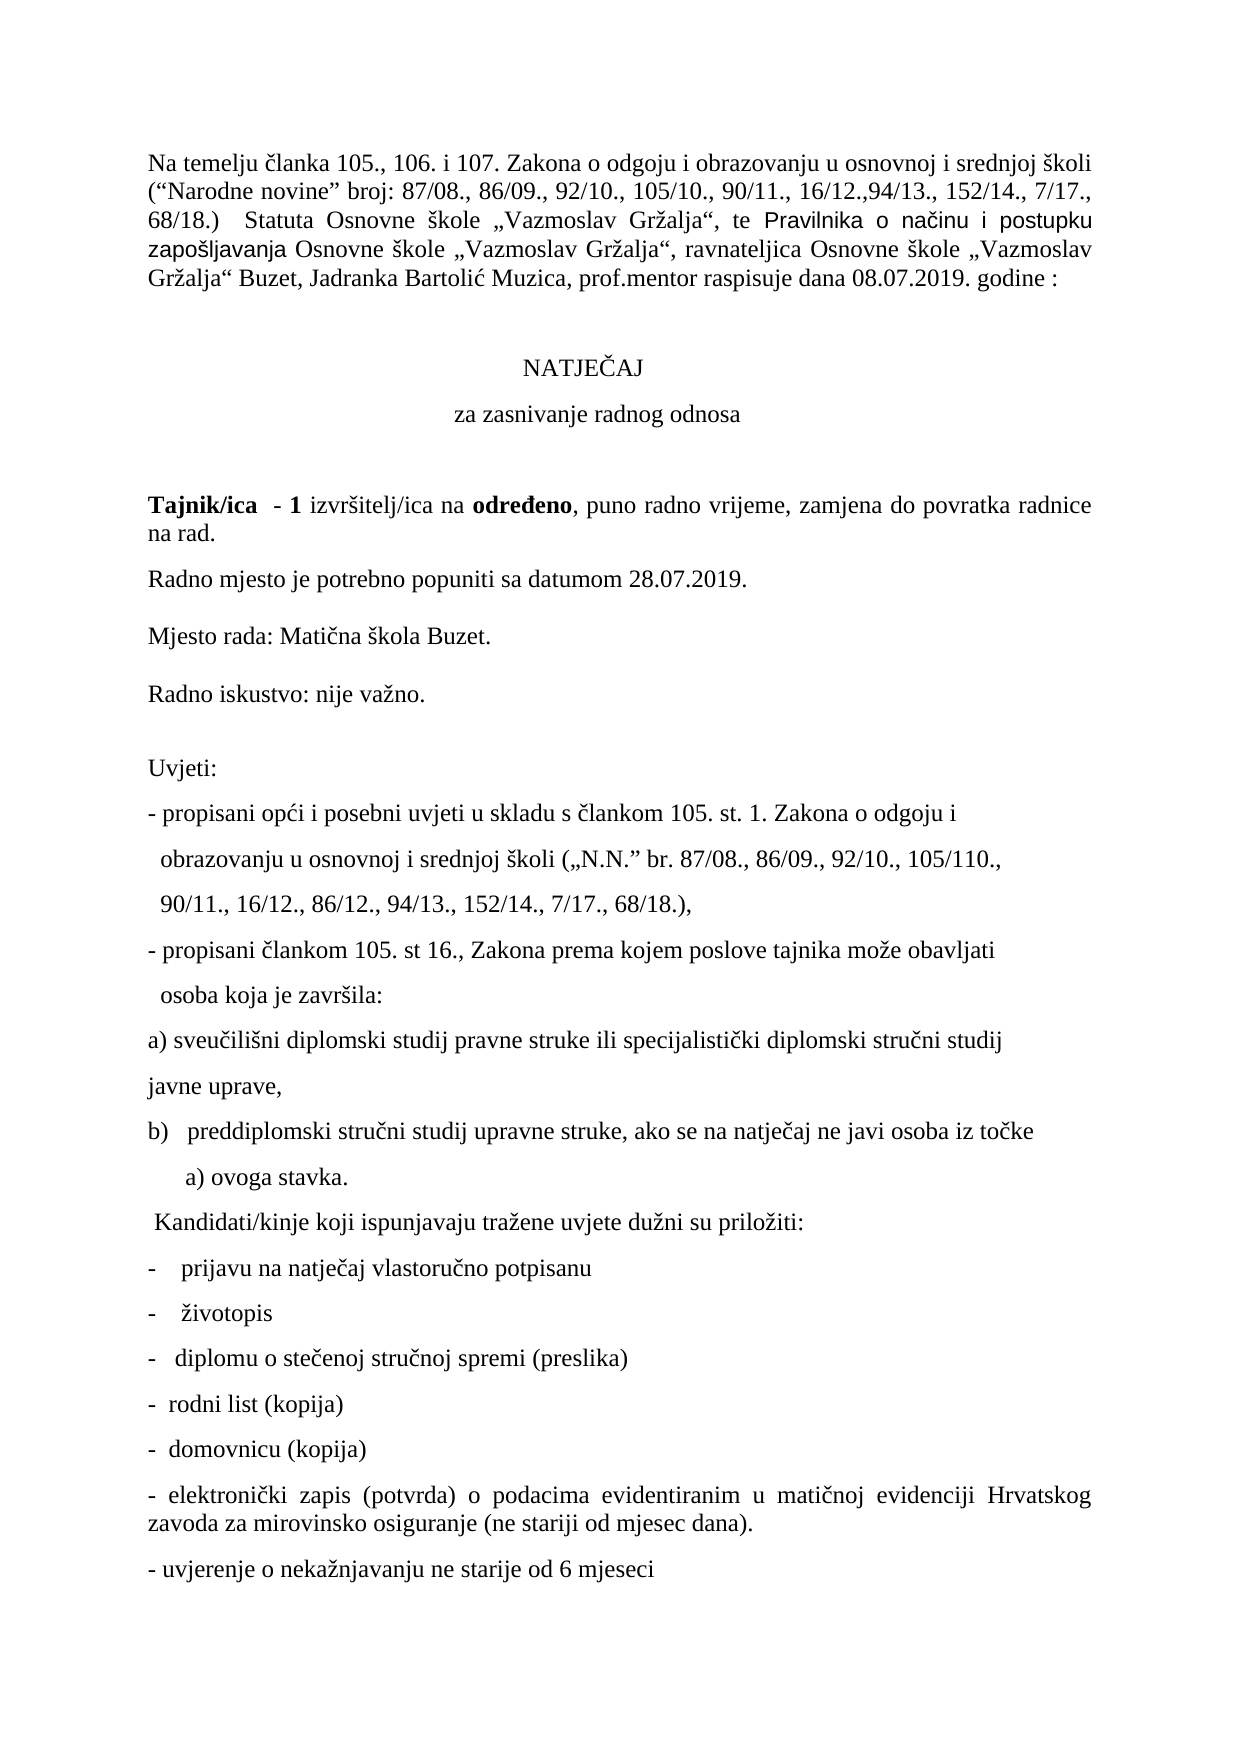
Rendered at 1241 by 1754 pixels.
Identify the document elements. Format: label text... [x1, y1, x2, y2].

text b) preddiplomski stručni studij upravne struke, ako se na natječaj ne javi osoba iz točke [148, 1116, 1093, 1145]
text Mjesto rada: Matična škola Buzet. [148, 621, 1093, 650]
text a) sveučilišni diplomski studij pravne struke ili specijalistički diplomski stručni studij [148, 1026, 1093, 1054]
text - propisani člankom 105. st 16., Zakona prema kojem poslove tajnika može obavljati [148, 935, 1093, 963]
text - rodni list (kopija) [148, 1389, 1093, 1418]
text Kandidati/kinje koji ispunjavaju tražene uvjete dužni su priložiti: [148, 1207, 1093, 1236]
text - diplomu o stečenoj stručnoj spremi (preslika) [148, 1343, 1093, 1372]
text Uvjeti: [148, 753, 1093, 782]
text za zasnivanje radnog odnosa [148, 399, 1093, 428]
text Radno mjesto je potrebno popuniti sa datumom 28.07.2019. [148, 564, 1093, 593]
text - uvjerenje o nekažnjavanju ne starije od 6 mjeseci [148, 1554, 1093, 1583]
text obrazovanju u osnovnoj i srednjoj školi („N.N.” br. 87/08., 86/09., 92/10., 105/110., [148, 844, 1093, 873]
text - propisani opći i posebni uvjeti u skladu s člankom 105. st. 1. Zakona o odgoju i [148, 798, 1093, 827]
text Tajnik/ica - 1 izvršitelj/ica na određeno, puno radno vrijeme, zamjena do povratka radnice na rad. [148, 490, 1093, 547]
text - domovnicu (kopija) [148, 1434, 1093, 1463]
text - životopis [148, 1298, 1093, 1327]
text javne uprave, [148, 1071, 1093, 1100]
text 90/11., 16/12., 86/12., 94/13., 152/14., 7/17., 68/18.), [148, 889, 1093, 918]
text Na temelju članka 105., 106. i 107. Zakona o odgoju i obrazovanju u osnovnoj i srednjoj školi (“Narodne novine” broj: 87/08., 86/09., 92/10., 105/10., 90/11., 16/12.,94/13., 152/14., 7/17., 68/18.) Statuta Osnovne škole „Vazmoslav Gržalja“, te Pravilnika o načinu i postupku zapošljavanja Osnovne škole „Vazmoslav Gržalja“, ravnateljica Osnovne škole „Vazmoslav Gržalja“ Buzet, Jadranka Bartolić Muzica, prof.mentor raspisuje dana 08.07.2019. godine : [148, 148, 1093, 291]
text - elektronički zapis (potvrda) o podacima evidentiranim u matičnoj evidenciji Hrvatskog zavoda za mirovinsko osiguranje (ne stariji od mjesec dana). [148, 1480, 1093, 1537]
text a) ovoga stavka. [148, 1162, 1093, 1191]
text Radno iskustvo: nije važno. [148, 679, 1093, 708]
text osoba koja je završila: [148, 980, 1093, 1009]
text - prijavu na natječaj vlastoručno potpisanu [148, 1253, 1093, 1281]
text NATJEČAJ [148, 353, 1093, 382]
